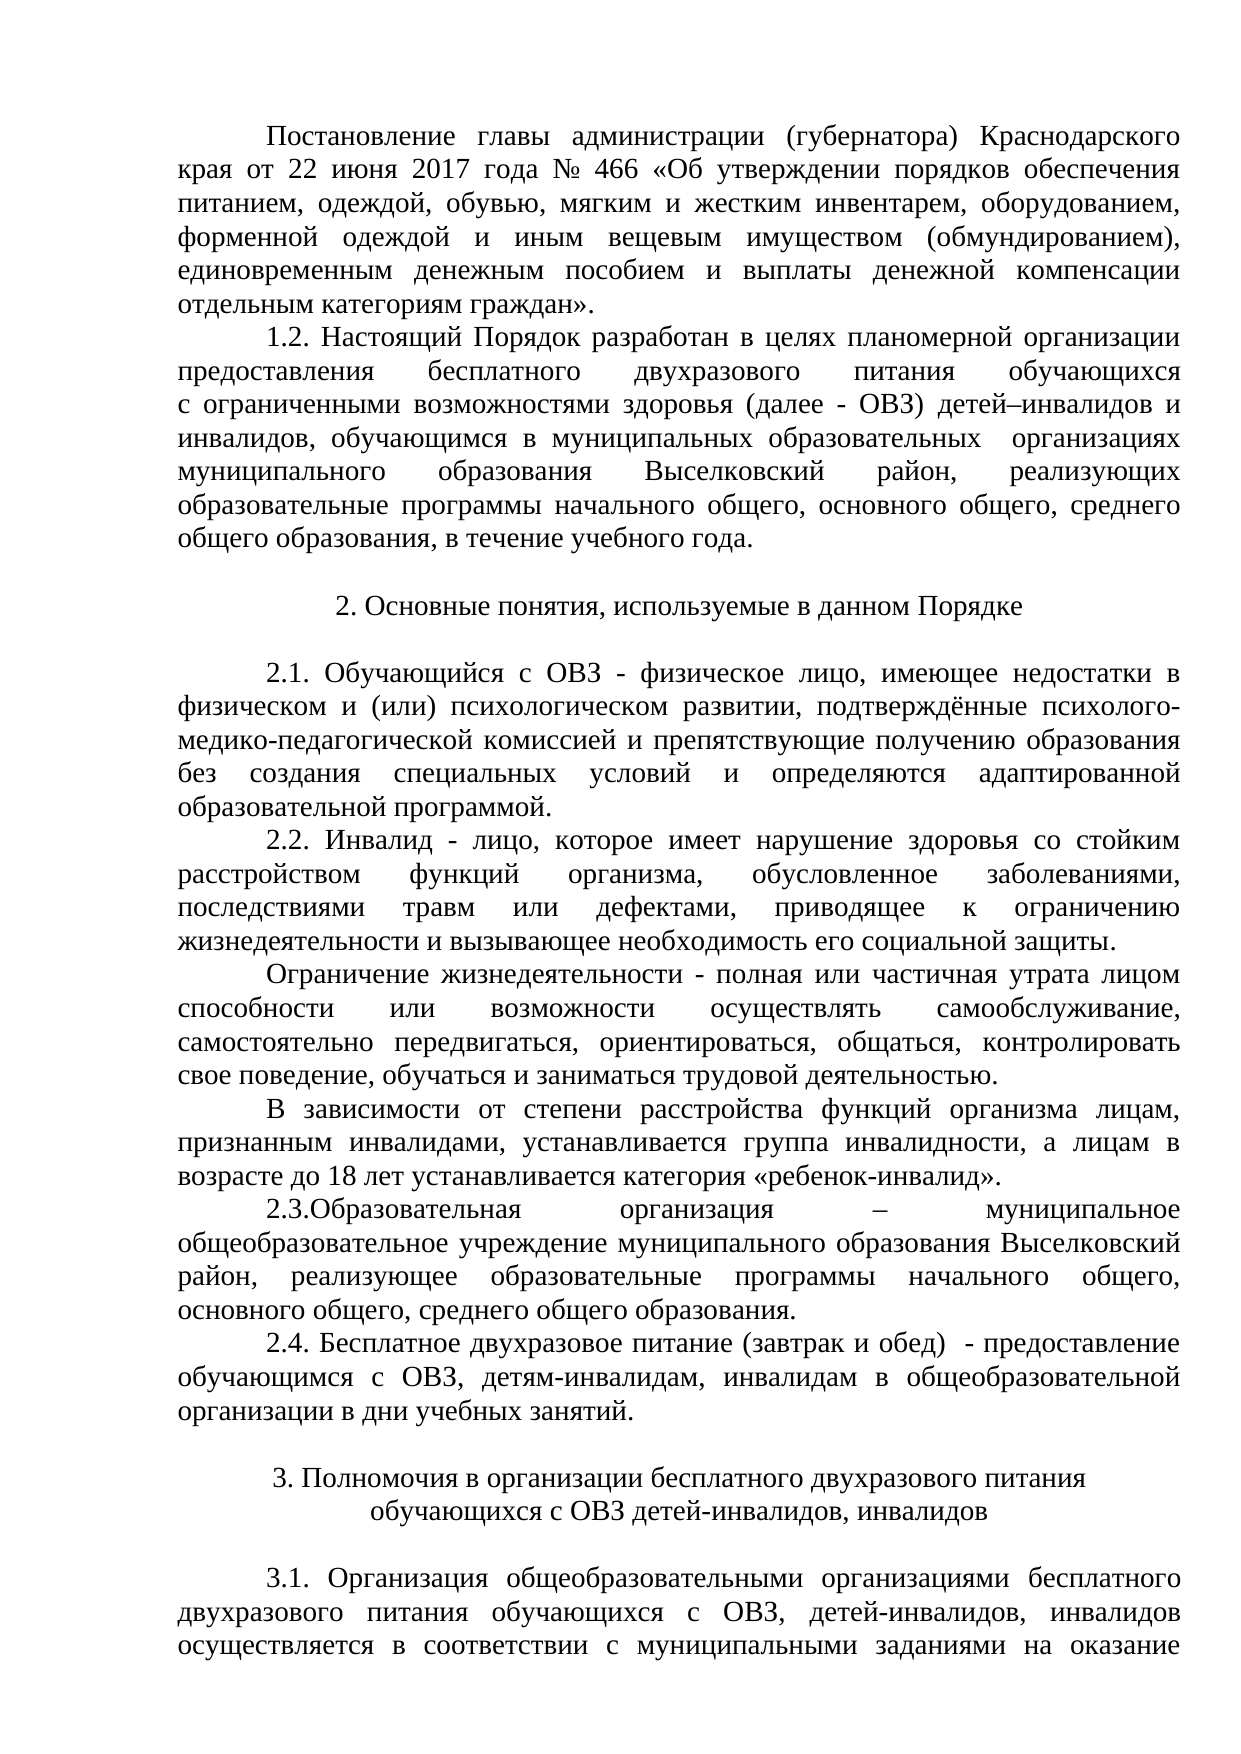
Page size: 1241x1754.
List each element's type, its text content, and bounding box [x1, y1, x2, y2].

text 3. Полномочия в организации бесплатного двухразового питания [177, 1460, 1181, 1493]
text 2. Основные понятия, используемые в данном Порядке [177, 588, 1181, 621]
text 2.3.Образовательная организация – муниципальное общеобразовательное учреждение муниципального образования Выселковский район, реализующее образовательные программы начального общего, основного общего, среднего общего образования. [177, 1191, 1181, 1326]
text 2.1. Обучающийся с ОВЗ - физическое лицо, имеющее недостатки в физическом и (или) психологическом развитии, подтверждённые психолого-медико-педагогической комиссией и препятствующие получению образования без создания специальных условий и определяются адаптированной образовательной программой. [177, 655, 1181, 822]
text 2.2. Инвалид - лицо, которое имеет нарушение здоровья со стойким расстройством функций организма, обусловленное заболеваниями, последствиями травм или дефектами, приводящее к ограничению жизнедеятельности и вызывающее необходимость его социальной защиты. [177, 822, 1181, 957]
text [177, 1560, 1181, 1661]
text Постановление главы администрации (губернатора) Краснодарского края от 22 июня 2017 года № 466 «Об утверждении порядков обеспечения питанием, одеждой, обувью, мягким и жестким инвентарем, оборудованием, форменной одеждой и иным вещевым имуществом (обмундированием), единовременным денежным пособием и выплаты денежной компенсации отдельным категориям граждан». [177, 118, 1181, 319]
text 1.2. Настоящий Порядок разработан в целях планомерной организации предоставления бесплатного двухразового питания обучающихся с ограниченными возможностями здоровья (далее - ОВЗ) детей–инвалидов и инвалидов, обучающимся в муниципальных образовательных организациях муниципального образования Выселковский район, реализующих образовательные программы начального общего, основного общего, среднего общего образования, в течение учебного года. [177, 319, 1181, 554]
text обучающихся с ОВЗ детей-инвалидов, инвалидов [177, 1493, 1181, 1527]
text 2.4. Бесплатное двухразовое питание (завтрак и обед) - предоставление обучающимся с ОВЗ, детям-инвалидам, инвалидам в общеобразовательной организации в дни учебных занятий. [177, 1326, 1181, 1426]
text В зависимости от степени расстройства функций организма лицам, признанным инвалидами, устанавливается группа инвалидности, а лицам в возрасте до 18 лет устанавливается категория «ребенок-инвалид». [177, 1091, 1181, 1191]
text Ограничение жизнедеятельности - полная или частичная утрата лицом способности или возможности осуществлять самообслуживание, самостоятельно передвигаться, ориентироваться, общаться, контролировать свое поведение, обучаться и заниматься трудовой деятельностью. [177, 957, 1181, 1091]
